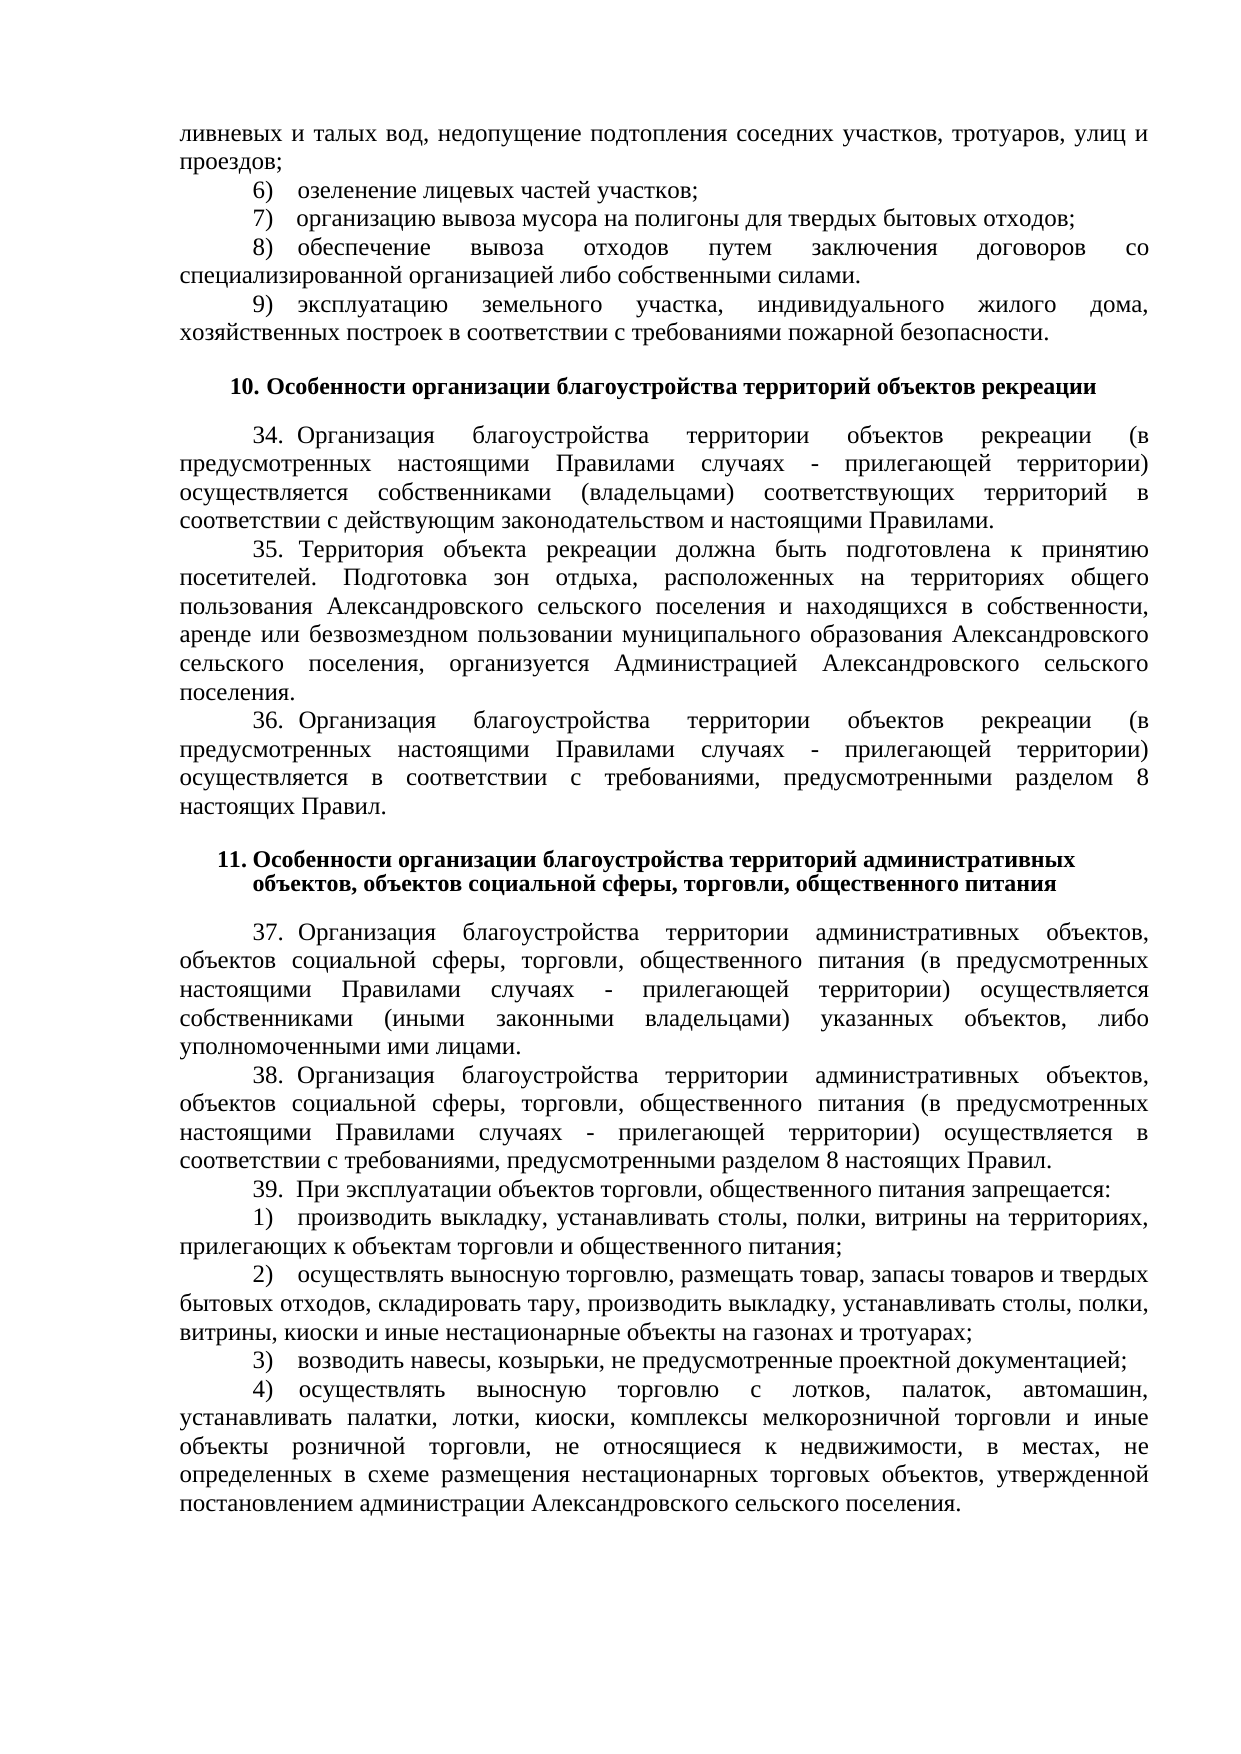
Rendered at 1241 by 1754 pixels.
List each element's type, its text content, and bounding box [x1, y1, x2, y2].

list возводить навесы, козырьки, не предусмотренные проектной документацией; [179, 1346, 1152, 1374]
list обеспечение вывоза отходов путем заключения договоров со специализированной организацией либо собственными силами. [179, 232, 1149, 289]
list Особенности организации благоустройства территорий объектов рекреации [177, 375, 1149, 399]
list Особенности организации благоустройства территорий административных объектов, объектов социальной сферы, торговли, общественного питания [217, 848, 1114, 896]
list Организация благоустройства территории административных объектов, объектов социальной сферы, торговли, общественного питания (в предусмотренных настоящими Правилами случаях - прилегающей территории) осуществляется в соответствии с требованиями, предусмотренными разделом 8 настоящих Правил. [179, 1060, 1149, 1174]
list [179, 118, 1149, 175]
list Территория объекта рекреации должна быть подготовлена к принятию посетителей. Подготовка зон отдыха, расположенных на территориях общего пользования Александровского сельского поселения и находящихся в собственности, аренде или безвозмездном пользовании муниципального образования Александровского сельского поселения, организуется Администрацией Александровского сельского поселения. [179, 534, 1149, 706]
list озеленение лицевых частей участков; [179, 175, 1152, 204]
list осуществлять выносную торговлю с лотков, палаток, автомашин, устанавливать палатки, лотки, киоски, комплексы мелкорозничной торговли и иные объекты розничной торговли, не относящиеся к недвижимости, в местах, не определенных в схеме размещения нестационарных торговых объектов, утвержденной постановлением администрации Александровского сельского поселения. [179, 1374, 1149, 1517]
list При эксплуатации объектов торговли, общественного питания запрещается: [179, 1174, 1152, 1203]
list производить выкладку, устанавливать столы, полки, витрины на территориях, прилегающих к объектам торговли и общественного питания; [179, 1203, 1149, 1260]
list организацию вывоза мусора на полигоны для твердых бытовых отходов; [179, 204, 1152, 232]
list Организация благоустройства территории административных объектов, объектов социальной сферы, торговли, общественного питания (в предусмотренных настоящими Правилами случаях - прилегающей территории) осуществляется собственниками (иными законными владельцами) указанных объектов, либо уполномоченными ими лицами. [179, 917, 1149, 1060]
list эксплуатацию земельного участка, индивидуального жилого дома, хозяйственных построек в соответствии с требованиями пожарной безопасности. [179, 289, 1149, 346]
list осуществлять выносную торговлю, размещать товар, запасы товаров и твердых бытовых отходов, складировать тару, производить выкладку, устанавливать столы, полки, витрины, киоски и иные нестационарные объекты на газонах и тротуарах; [179, 1260, 1149, 1346]
list Организация благоустройства территории объектов рекреации (в предусмотренных настоящими Правилами случаях - прилегающей территории) осуществляется в соответствии с требованиями, предусмотренными разделом 8 настоящих Правил. [179, 706, 1149, 820]
list Организация благоустройства территории объектов рекреации (в предусмотренных настоящими Правилами случаях - прилегающей территории) осуществляется собственниками (владельцами) соответствующих территорий в соответствии с действующим законодательством и настоящими Правилами. [179, 420, 1149, 534]
